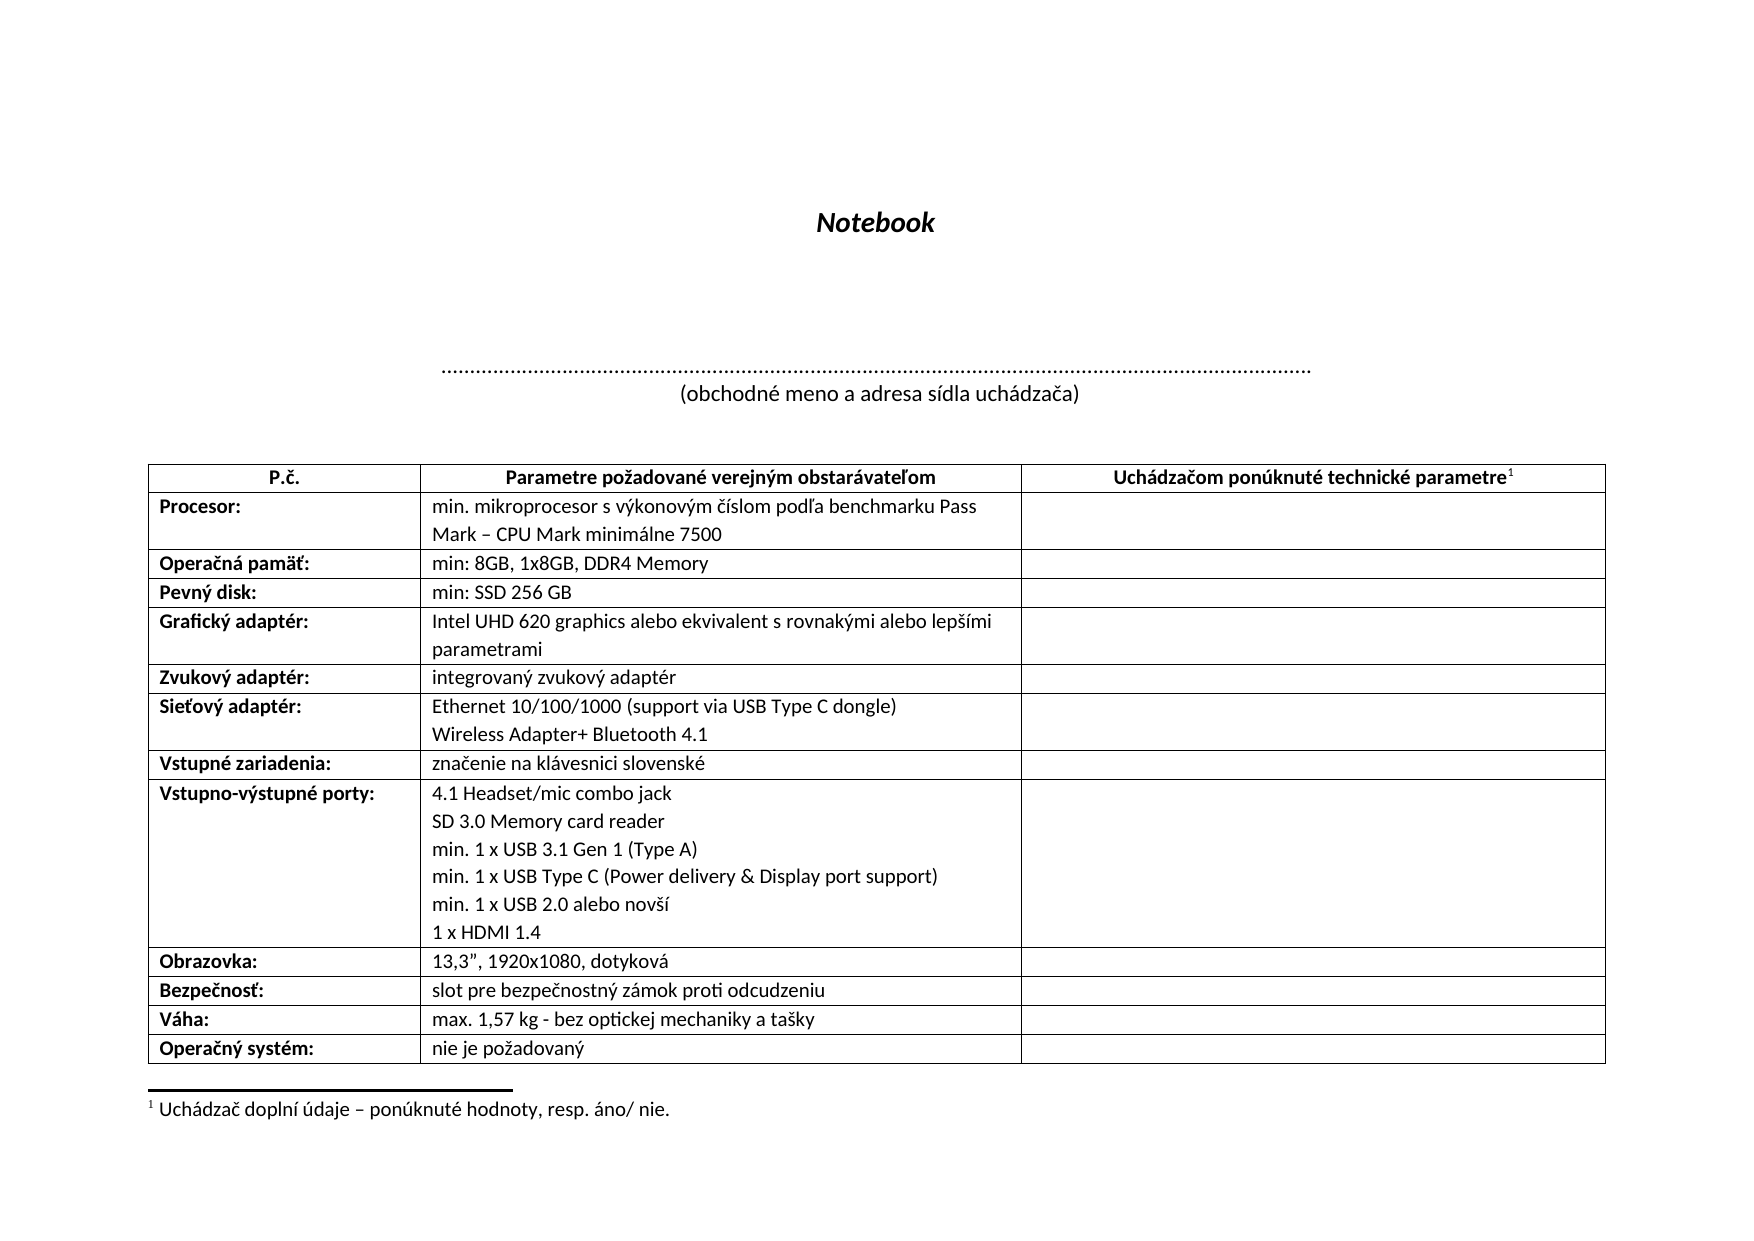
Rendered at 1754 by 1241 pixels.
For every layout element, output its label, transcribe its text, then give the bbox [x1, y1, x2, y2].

table_cell min. mikroprocesor s výkonovým číslom podľa benchmarku Pass Mark – CPU Mark minimálne 7500 [421, 493, 1021, 549]
table_cell značenie na klávesnici slovenské [421, 751, 1021, 779]
table_cell Operačná pamäť: [149, 550, 420, 578]
table_cell [1022, 780, 1605, 947]
table_cell Bezpečnosť: [149, 977, 420, 1005]
table_cell max. 1,57 kg - bez optickej mechaniky a tašky [421, 1006, 1021, 1034]
table_cell [1022, 694, 1605, 749]
table_cell nie je požadovaný [421, 1035, 1021, 1063]
table_cell integrovaný zvukový adaptér [421, 665, 1021, 692]
table_cell [1022, 977, 1605, 1005]
table_cell [1022, 1006, 1605, 1034]
table_cell Ethernet 10/100/1000 (support via USB Type C dongle) Wireless Adapter+ Bluetooth 4.1 [421, 694, 1021, 749]
table_cell Vstupné zariadenia: [149, 751, 420, 779]
table_cell [1022, 751, 1605, 779]
table_cell min: 8GB, 1x8GB, DDR4 Memory [421, 550, 1021, 578]
table_cell 13,3”, 1920x1080, dotyková [421, 948, 1021, 976]
table_header Parametre požadované verejným obstarávateľom [421, 465, 1021, 492]
table_cell Pevný disk: [149, 579, 420, 607]
text Notebook [148, 204, 1606, 239]
table_cell [1022, 948, 1605, 976]
table_header Uchádzačom ponúknuté technické parametre [1022, 465, 1605, 492]
table_cell 4.1 Headset/mic combo jack SD 3.0 Memory card reader min. 1 x USB 3.1 Gen 1 (Type A) min. 1 x USB Type C (Power delivery & Display port support) min. 1 x USB 2.0 alebo novší 1 x HDMI 1.4 [421, 780, 1021, 947]
table_cell [1022, 493, 1605, 549]
table_cell Intel UHD 620 graphics alebo ekvivalent s rovnakými alebo lepšími parametrami [421, 608, 1021, 663]
table_cell Vstupno-výstupné porty: [149, 780, 420, 947]
table_cell Operačný systém: [149, 1035, 420, 1063]
text ....................................................................................................................................................... [148, 351, 1606, 379]
table_cell [1022, 665, 1605, 692]
table_cell [1022, 550, 1605, 578]
table_cell Sieťový adaptér: [149, 694, 420, 749]
table_cell [1022, 579, 1605, 607]
table_cell min: SSD 256 GB [421, 579, 1021, 607]
text (obchodné meno a adresa sídla uchádzača) [148, 379, 1606, 407]
table_cell Zvukový adaptér: [149, 665, 420, 692]
table_cell [1022, 1035, 1605, 1063]
table_cell [1022, 608, 1605, 663]
table_cell Grafický adaptér: [149, 608, 420, 663]
table_cell Váha: [149, 1006, 420, 1034]
table_header P.č. [149, 465, 420, 492]
table_cell Obrazovka: [149, 948, 420, 976]
table_cell slot pre bezpečnostný zámok proti odcudzeniu [421, 977, 1021, 1005]
table_cell Procesor: [149, 493, 420, 549]
